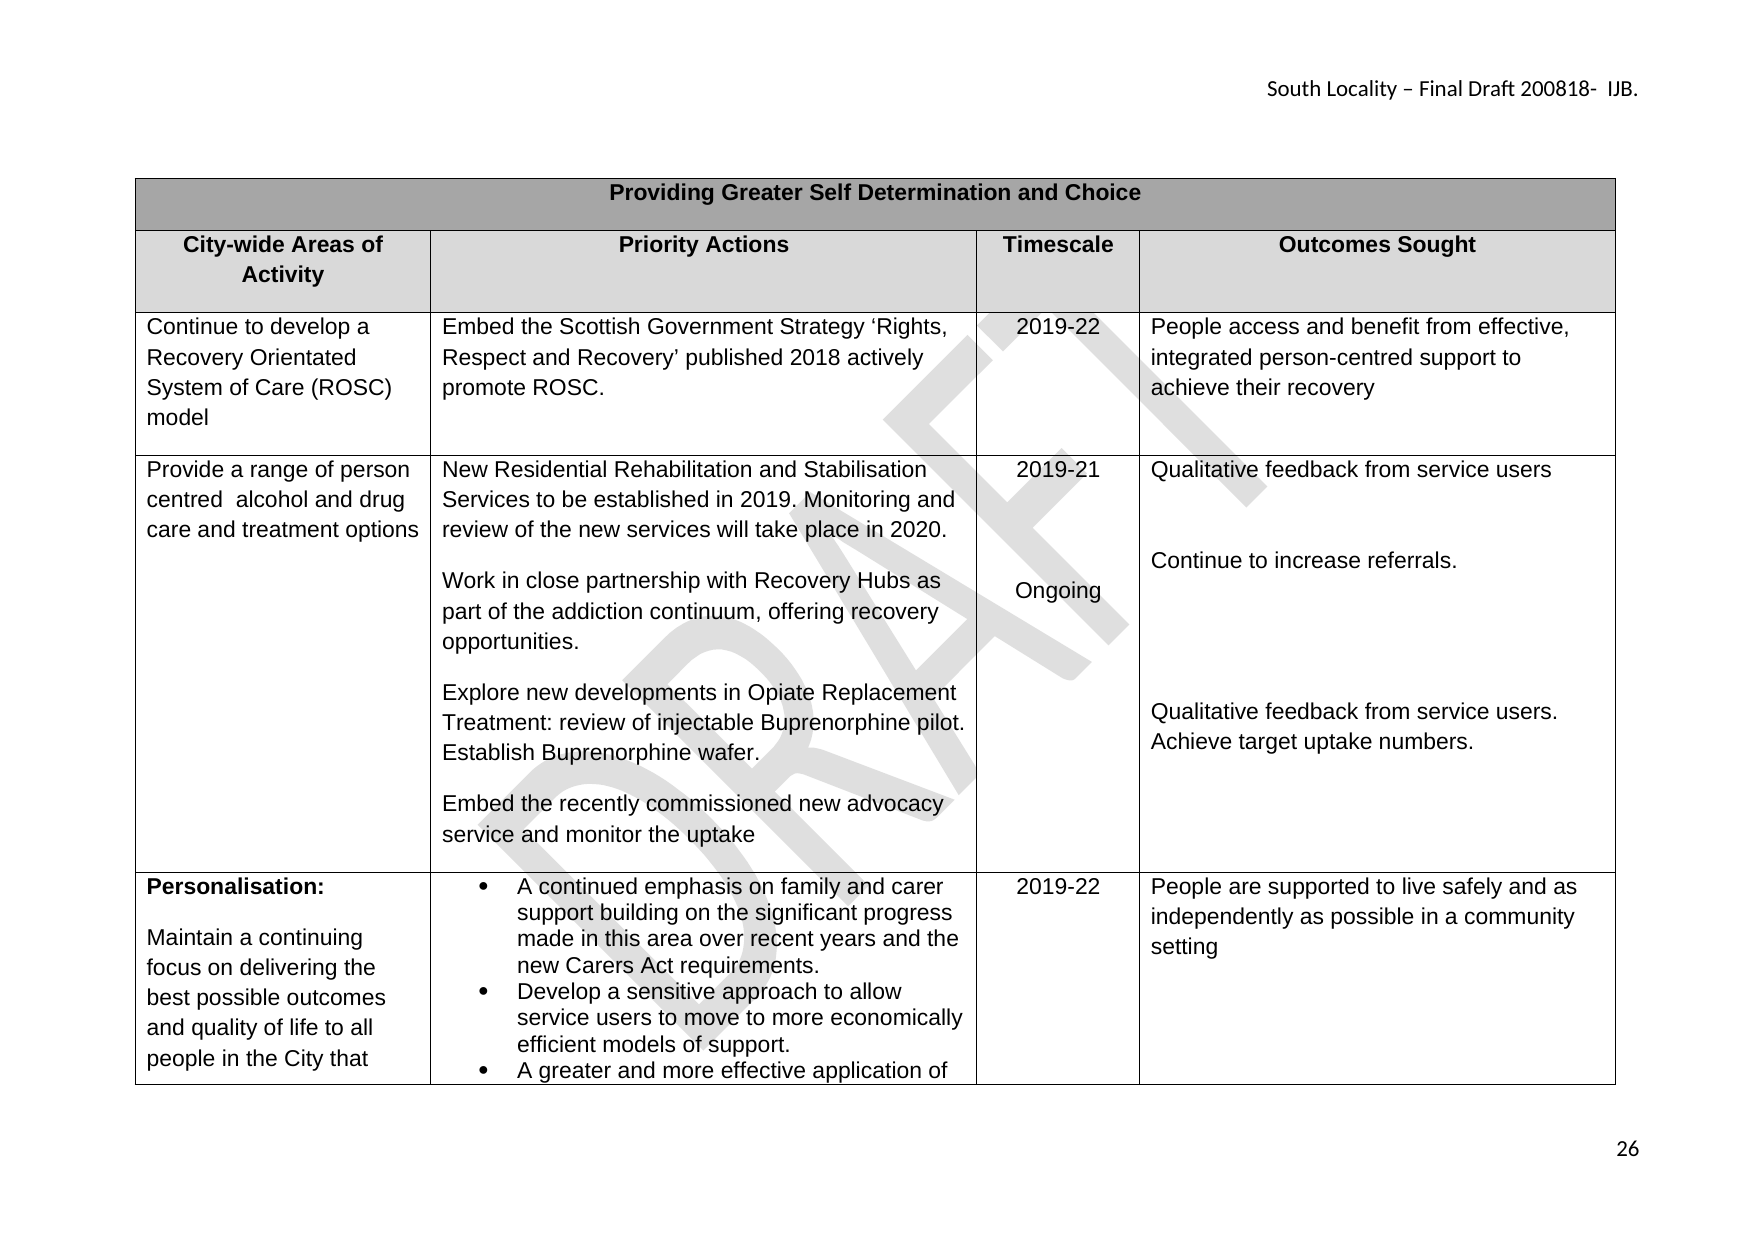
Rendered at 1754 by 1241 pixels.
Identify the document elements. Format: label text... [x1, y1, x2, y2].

table_cell Timescale [977, 231, 1139, 312]
table_cell Qualitative feedback from service users Continue to increase referrals. Qualitative feedback from service users. Achieve target uptake numbers. [1140, 456, 1615, 872]
table_cell New Residential Rehabilitation and Stabilisation Services to be established in 2019. Monitoring and review of the new services will take place in 2020. Work in close partnership with Recovery Hubs as part of the addiction continuum, offering recovery opportunities. Explore new developments in Opiate Replacement Treatment: review of injectable Buprenorphine pilot. Establish Buprenorphine wafer. Embed the recently commissioned new advocacy service and monitor the uptake [431, 456, 976, 872]
table_cell Continue to develop a Recovery Orientated System of Care (ROSC) model [136, 313, 430, 455]
table_cell Outcomes Sought [1140, 231, 1615, 312]
table_cell 2019-22 [977, 873, 1139, 1083]
table_cell Provide a range of person centred alcohol and drug care and treatment options [136, 456, 430, 872]
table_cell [431, 873, 976, 1083]
table_cell 2019-22 [977, 313, 1139, 455]
table_cell 2019-21 Ongoing [977, 456, 1139, 872]
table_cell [1140, 873, 1615, 1083]
table_cell City-wide Areas of Activity [136, 231, 430, 312]
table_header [136, 179, 1615, 230]
table_cell Priority Actions [431, 231, 976, 312]
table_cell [136, 873, 430, 1083]
table_cell Embed the Scottish Government Strategy ‘Rights, Respect and Recovery’ published 2018 actively promote ROSC. [431, 313, 976, 455]
table_cell People access and benefit from effective, integrated person-centred support to achieve their recovery [1140, 313, 1615, 455]
